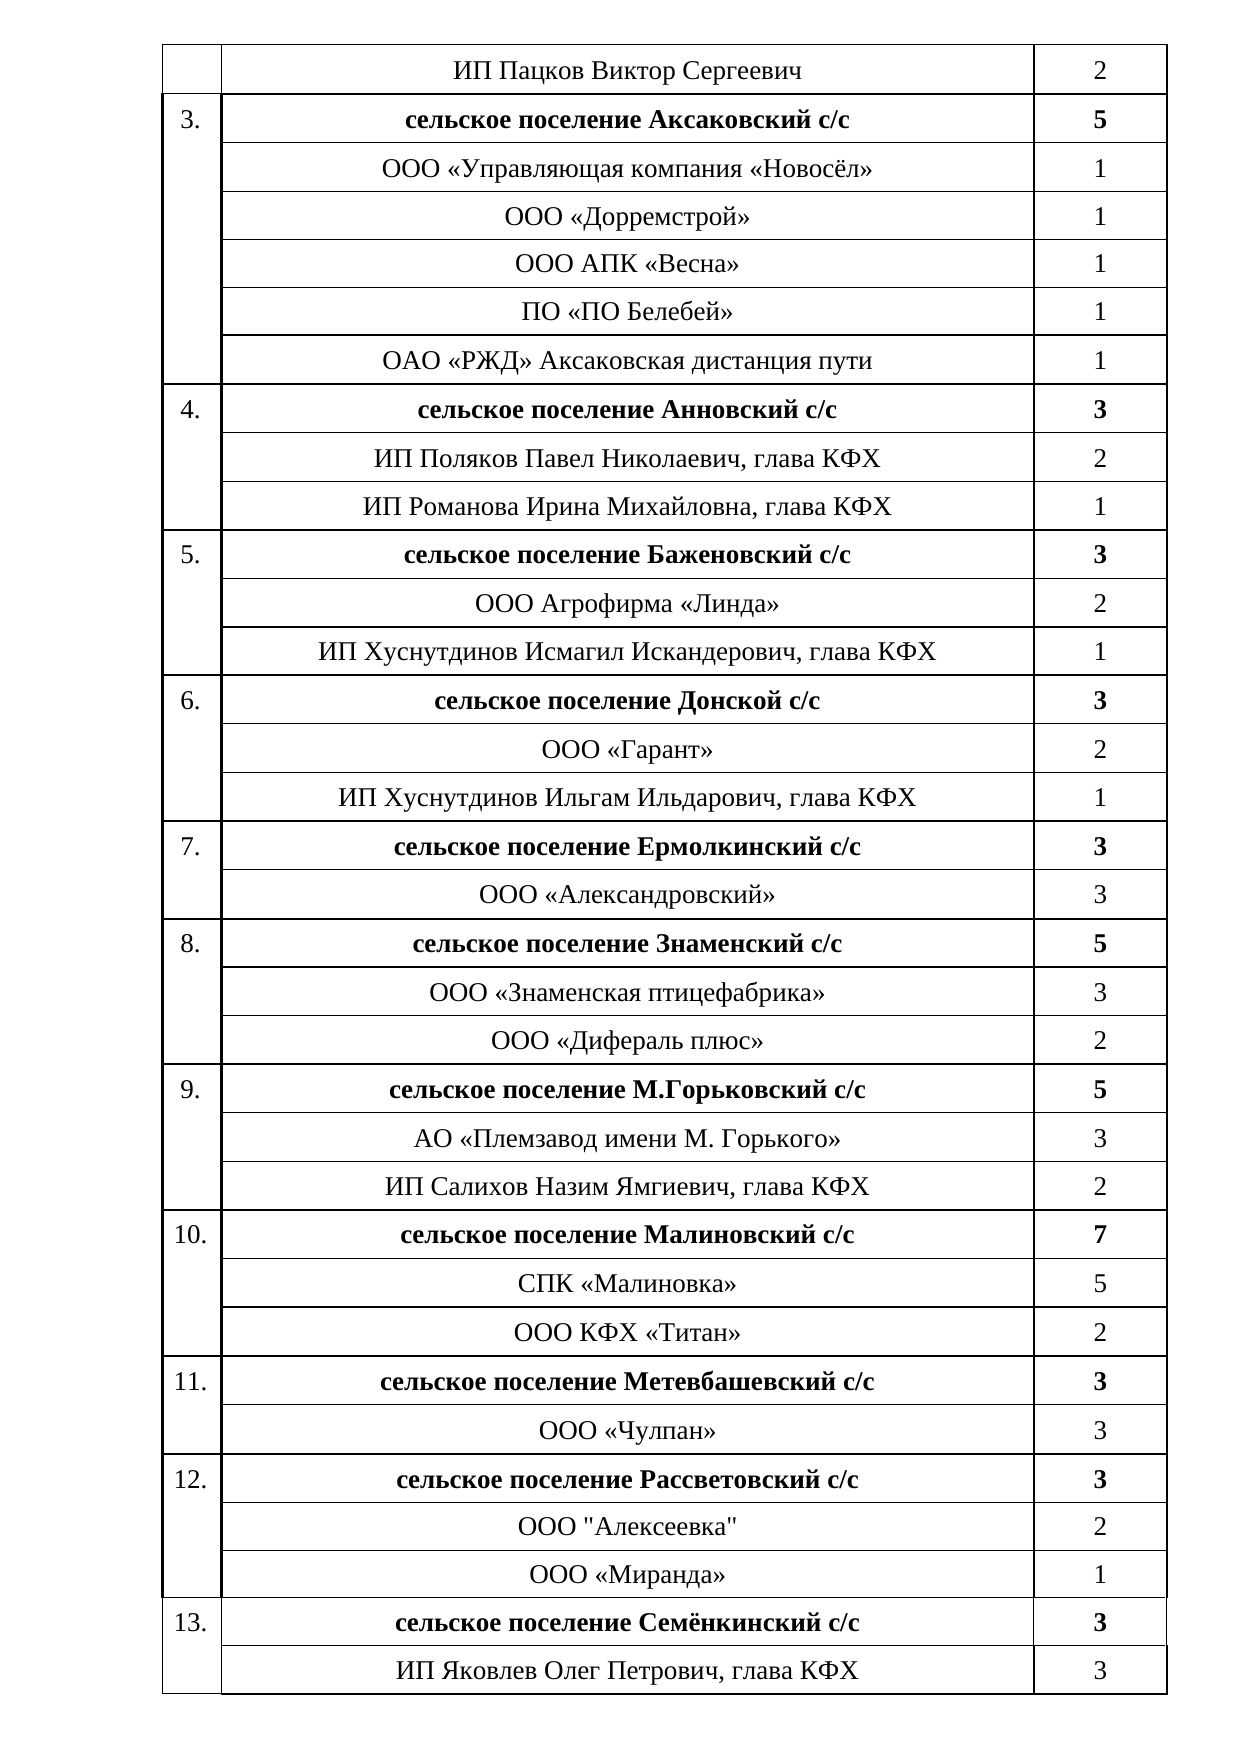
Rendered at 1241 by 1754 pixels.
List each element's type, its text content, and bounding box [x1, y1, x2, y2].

table_cell 3 [1034, 1597, 1166, 1645]
table_cell 5 [1035, 1259, 1166, 1306]
table_cell 1 [1035, 240, 1166, 287]
table_cell 12. [164, 1455, 220, 1597]
table_cell сельское поселение М.Горьковский с/с [223, 1065, 1033, 1112]
table_cell 2 [1035, 1016, 1166, 1063]
table_cell ООО Агрофирма «Линда» [223, 579, 1033, 626]
table_cell ООО «Дифераль плюс» [223, 1016, 1033, 1063]
table_cell АО «Племзавод имени М. Горького» [223, 1113, 1033, 1161]
table_cell ООО «Александровский» [223, 870, 1033, 917]
table_cell ООО АПК «Весна» [223, 240, 1033, 287]
table_cell 2 [1035, 1162, 1166, 1208]
table_cell ООО КФХ «Титан» [223, 1308, 1033, 1355]
table_cell 2 [1035, 724, 1166, 772]
table_cell 2 [1035, 1503, 1166, 1549]
table_cell 5 [1035, 920, 1166, 966]
table_cell 1 [1035, 1551, 1166, 1597]
table_cell 9. [164, 1065, 220, 1208]
table_cell 5 [1035, 1065, 1166, 1112]
table_cell 3 [1035, 1405, 1166, 1453]
table_cell 1 [1035, 192, 1166, 239]
table_cell сельское поселение Донской с/с [223, 676, 1033, 723]
table_cell ИП Пацков Виктор Сергеевич [222, 45, 1033, 93]
table_cell 3 [1035, 822, 1166, 869]
table_cell 1 [1035, 628, 1166, 674]
table_cell СПК «Малиновка» [223, 1259, 1033, 1306]
table_cell ИП Поляков Павел Николаевич, глава КФХ [223, 433, 1033, 481]
table_cell 3 [1035, 676, 1166, 723]
table_cell 1 [1035, 143, 1166, 191]
table_cell сельское поселение Анновский с/с [223, 385, 1033, 432]
table_cell 13. [163, 1598, 221, 1693]
table_cell сельское поселение Семёнкинский с/с [222, 1598, 1033, 1645]
table_cell 2 [1035, 1308, 1166, 1355]
table_cell 5 [1035, 95, 1166, 142]
table_cell 2 [1035, 579, 1166, 626]
table_cell сельское поселение Аксаковский с/с [223, 95, 1033, 142]
table_cell 1 [1035, 336, 1166, 383]
table_cell ООО «Дорремстрой» [223, 192, 1033, 239]
table_cell 3 [1035, 870, 1166, 917]
table_cell ООО «Миранда» [223, 1551, 1033, 1597]
table_cell ИП Романова Ирина Михайловна, глава КФХ [223, 482, 1033, 529]
table_cell сельское поселение Знаменский с/с [223, 920, 1033, 966]
table_cell ООО «Гарант» [223, 724, 1033, 772]
table_cell ИП Хуснутдинов Ильгам Ильдарович, глава КФХ [223, 773, 1033, 820]
table_cell сельское поселение Метевбашевский с/с [223, 1357, 1033, 1404]
table_cell 11. [164, 1357, 220, 1453]
table_cell 3 [1035, 968, 1166, 1015]
table_cell 7. [164, 822, 220, 917]
table_cell 3 [1035, 1357, 1166, 1404]
table_cell 3 [1035, 1645, 1166, 1693]
table_cell ООО "Алексеевка" [223, 1503, 1033, 1549]
table_cell 1 [1035, 288, 1166, 334]
table_cell ООО «Знаменская птицефабрика» [223, 968, 1033, 1015]
table_cell 3. [164, 94, 220, 383]
table_cell 5. [164, 531, 220, 674]
table_cell ИП Хуснутдинов Исмагил Искандерович, глава КФХ [223, 628, 1033, 674]
table_cell сельское поселение Рассветовский с/с [223, 1455, 1033, 1502]
table_cell 2 [1035, 45, 1166, 93]
table_cell 3 [1035, 1113, 1166, 1161]
table_cell 2 [1035, 433, 1166, 481]
table_cell 8. [164, 920, 220, 1063]
table_cell сельское поселение Малиновский с/с [223, 1211, 1033, 1257]
table_cell ИП Салихов Назим Ямгиевич, глава КФХ [223, 1162, 1033, 1208]
table_cell 7 [1035, 1211, 1166, 1257]
table_cell 1 [1035, 773, 1166, 820]
table_cell ООО «Чулпан» [223, 1405, 1033, 1453]
table_cell 4. [164, 385, 220, 529]
table_cell 1 [1035, 482, 1166, 529]
table_cell ИП Яковлев Олег Петрович, глава КФХ [222, 1646, 1033, 1693]
table_cell 6. [164, 676, 220, 820]
table_cell ОАО «РЖД» Аксаковская дистанция пути [223, 336, 1033, 383]
table_cell 3 [1035, 385, 1166, 432]
table_cell ПО «ПО Белебей» [223, 288, 1033, 334]
table_cell 10. [164, 1211, 220, 1355]
table_cell 3 [1035, 1455, 1166, 1502]
table_cell сельское поселение Ермолкинский с/с [223, 822, 1033, 869]
table_cell ООО «Управляющая компания «Новосёл» [223, 143, 1033, 191]
table_cell сельское поселение Баженовский с/с [223, 531, 1033, 578]
table_cell 3 [1035, 531, 1166, 578]
